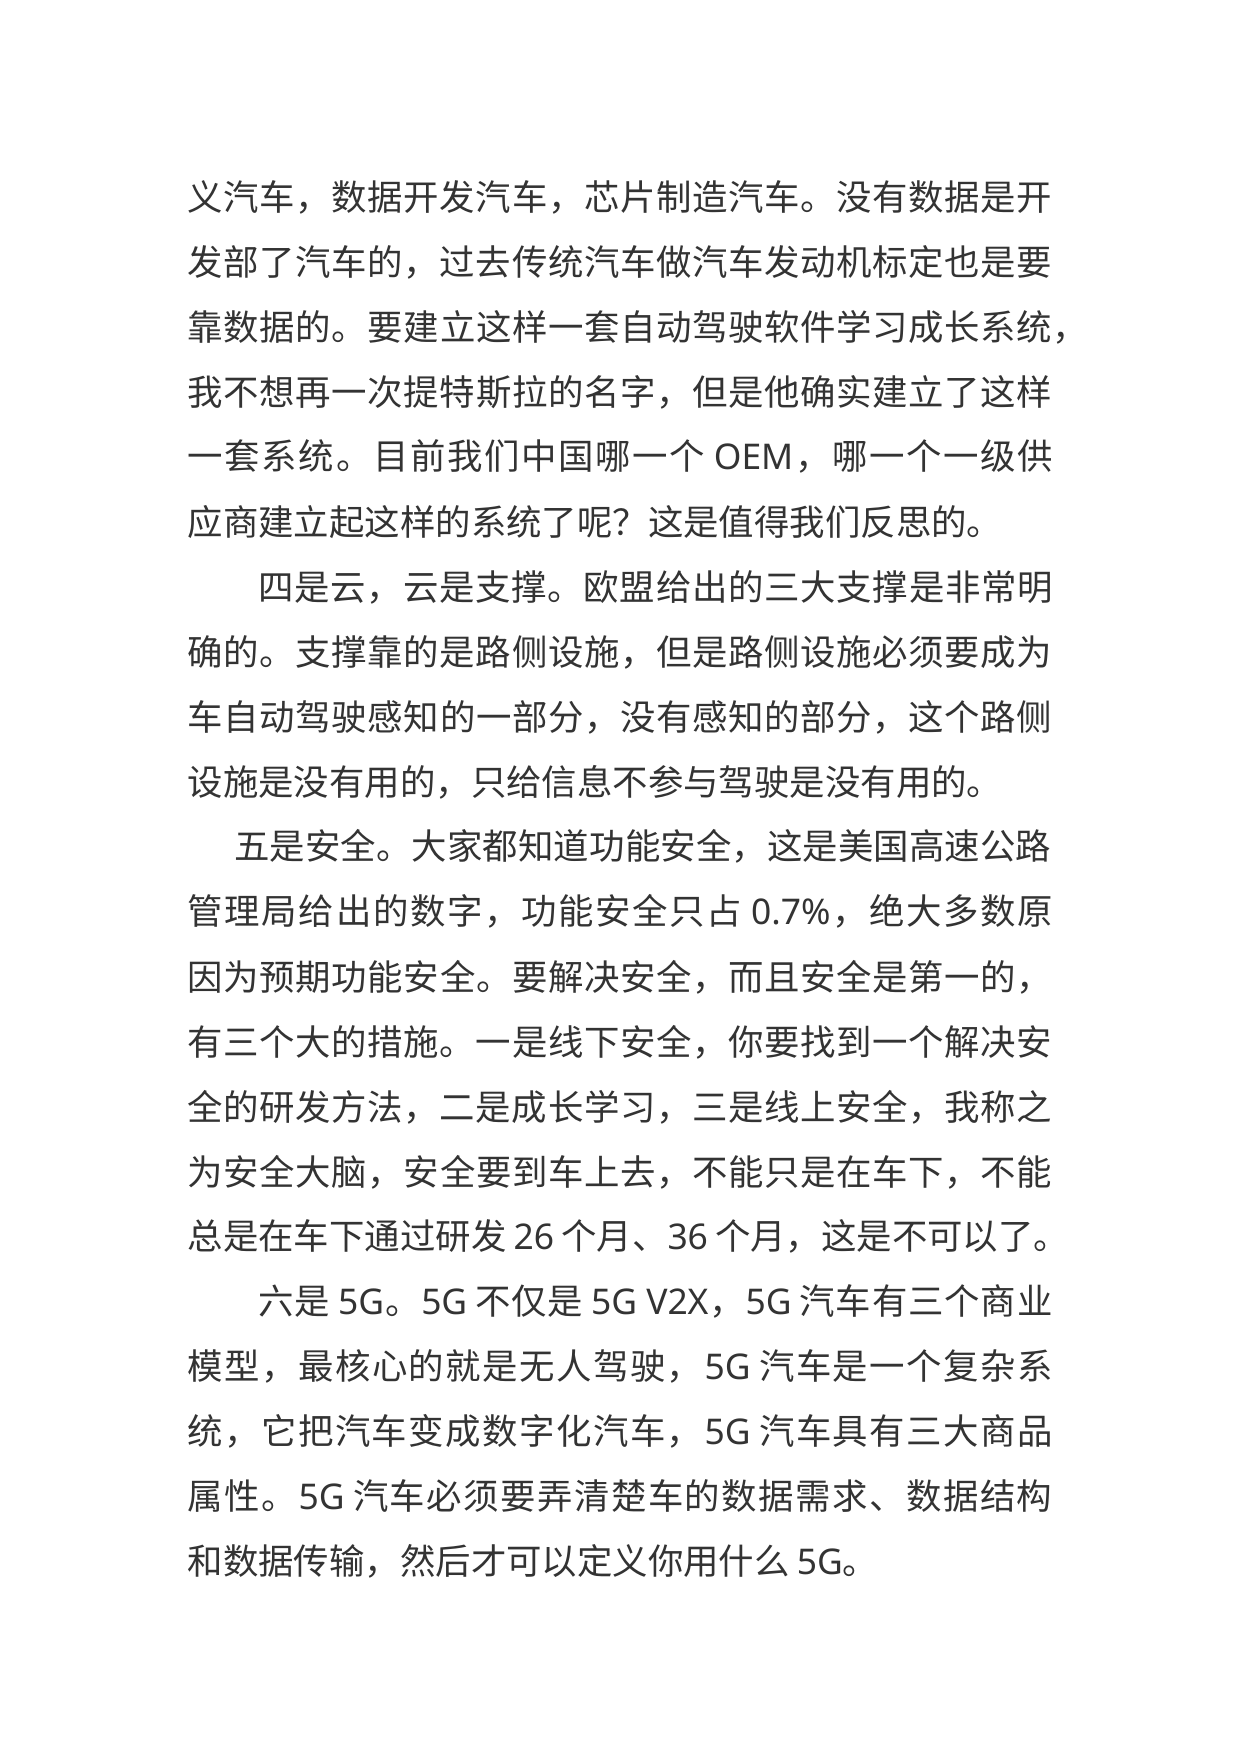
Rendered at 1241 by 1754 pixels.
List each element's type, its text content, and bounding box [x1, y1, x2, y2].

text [187, 162, 1053, 552]
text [187, 1267, 1053, 1592]
text 四是云，云是支撑。欧盟给出的三大支撑是非常明确的。支撑靠的是路侧设施，但是路侧设施必须要成为车自动驾驶感知的一部分，没有感知的部分，这个路侧设施是没有用的，只给信息不参与驾驶是没有用的。 五是安全。大家都知道功能安全，这是美国高速公路管理局给出的数字，功能安全只占0.7%，绝大多数原因为预期功能安全。要解决安全，而且安全是第一的，有三个大的措施。一是线下安全，你要找到一个解决安全的研发方法，二是成长学习，三是线上安全，我称之为安全大脑，安全要到车上去，不能只是在车下，不能总是在车下通过研发26个月、36个月，这是不可以了。 [187, 552, 1053, 1267]
